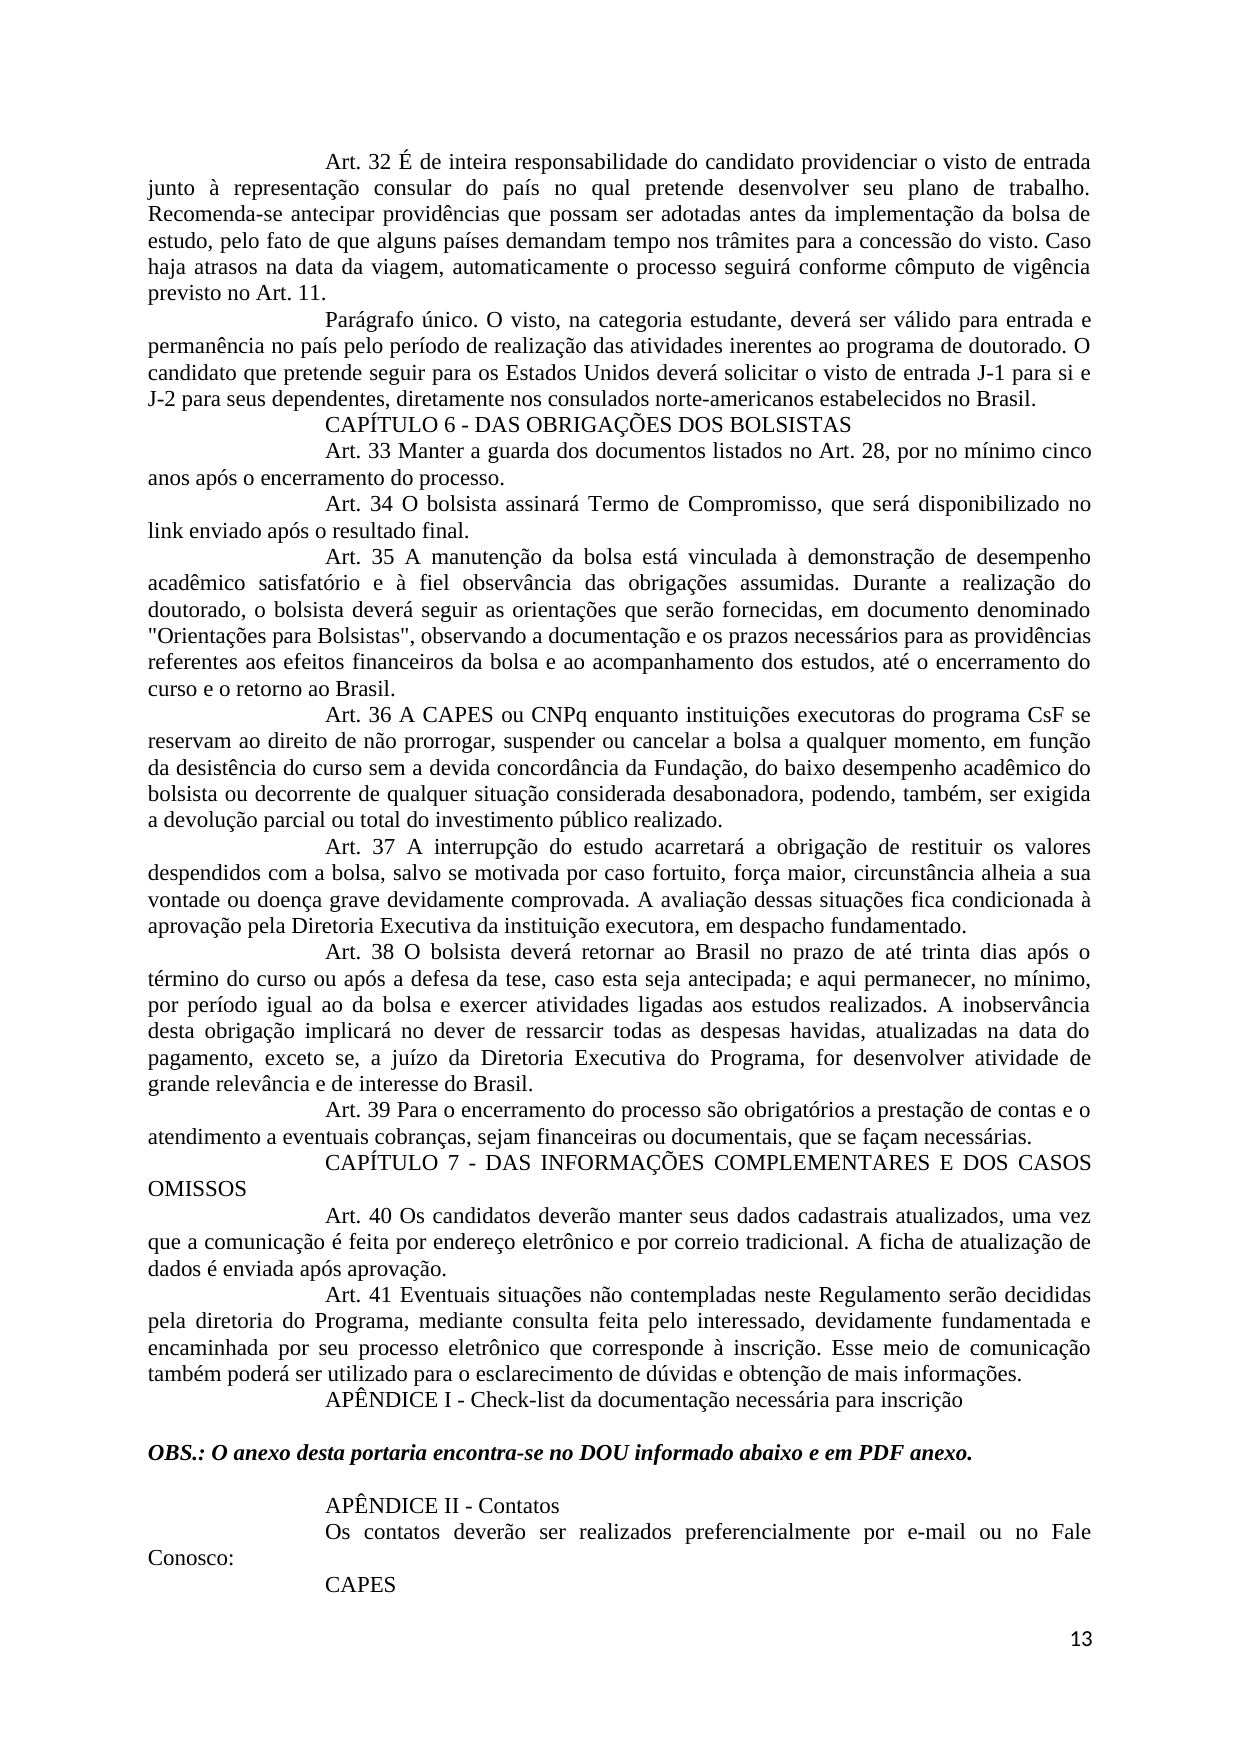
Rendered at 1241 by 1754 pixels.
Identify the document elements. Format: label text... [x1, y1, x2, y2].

text Art. 34 O bolsista assinará Termo de Compromisso, que será disponibilizado no link enviado após o resultado final. [148, 490, 1092, 543]
text APÊNDICE I - Check-list da documentação necessária para inscrição [148, 1386, 1092, 1413]
text Art. 40 Os candidatos deverão manter seus dados cadastrais atualizados, uma vez que a comunicação é feita por endereço eletrônico e por correio tradicional. A ficha de atualização de dados é enviada após aprovação. [148, 1202, 1092, 1281]
text Art. 32 É de inteira responsabilidade do candidato providenciar o visto de entrada junto à representação consular do país no qual pretende desenvolver seu plano de trabalho. Recomenda-se antecipar providências que possam ser adotadas antes da implementação da bolsa de estudo, pelo fato de que alguns países demandam tempo nos trâmites para a concessão do visto. Caso haja atrasos na data da viagem, automaticamente o processo seguirá conforme cômputo de vigência previsto no Art. 11. [148, 148, 1092, 306]
text Art. 36 A CAPES ou CNPq enquanto instituições executoras do programa CsF se reservam ao direito de não prorrogar, suspender ou cancelar a bolsa a qualquer momento, em função da desistência do curso sem a devida concordância da Fundação, do baixo desempenho acadêmico do bolsista ou decorrente de qualquer situação considerada desabonadora, podendo, também, ser exigida a devolução parcial ou total do investimento público realizado. [148, 701, 1092, 833]
text Parágrafo único. O visto, na categoria estudante, deverá ser válido para entrada e permanência no país pelo período de realização das atividades inerentes ao programa de doutorado. O candidato que pretende seguir para os Estados Unidos deverá solicitar o visto de entrada J-1 para si e J-2 para seus dependentes, diretamente nos consulados norte-americanos estabelecidos no Brasil. [148, 306, 1092, 411]
text CAPÍTULO 7 - DAS INFORMAÇÕES COMPLEMENTARES E DOS CASOS OMISSOS [148, 1149, 1092, 1202]
text APÊNDICE II - Contatos [148, 1492, 1092, 1518]
text Art. 33 Manter a guarda dos documentos listados no Art. 28, por no mínimo cinco anos após o encerramento do processo. [148, 438, 1092, 490]
text Art. 39 Para o encerramento do processo são obrigatórios a prestação de contas e o atendimento a eventuais cobranças, sejam financeiras ou documentais, que se façam necessárias. [148, 1096, 1092, 1149]
text Art. 35 A manutenção da bolsa está vinculada à demonstração de desempenho acadêmico satisfatório e à fiel observância das obrigações assumidas. Durante a realização do doutorado, o bolsista deverá seguir as orientações que serão fornecidas, em documento denominado "Orientações para Bolsistas", observando a documentação e os prazos necessários para as providências referentes aos efeitos financeiros da bolsa e ao acompanhamento dos estudos, até o encerramento do curso e o retorno ao Brasil. [148, 543, 1092, 701]
text CAPÍTULO 6 - DAS OBRIGAÇÕES DOS BOLSISTAS [148, 411, 1092, 438]
text OBS.: O anexo desta portaria encontra-se no DOU informado abaixo e em PDF anexo. [148, 1439, 1092, 1465]
text CAPES [148, 1571, 1092, 1597]
text Art. 41 Eventuais situações não contempladas neste Regulamento serão decididas pela diretoria do Programa, mediante consulta feita pelo interessado, devidamente fundamentada e encaminhada por seu processo eletrônico que corresponde à inscrição. Esse meio de comunicação também poderá ser utilizado para o esclarecimento de dúvidas e obtenção de mais informações. [148, 1281, 1092, 1386]
text Os contatos deverão ser realizados preferencialmente por e-mail ou no Fale Conosco: [148, 1518, 1092, 1571]
text Art. 38 O bolsista deverá retornar ao Brasil no prazo de até trinta dias após o término do curso ou após a defesa da tese, caso esta seja antecipada; e aqui permanecer, no mínimo, por período igual ao da bolsa e exercer atividades ligadas aos estudos realizados. A inobservância desta obrigação implicará no dever de ressarcir todas as despesas havidas, atualizadas na data do pagamento, exceto se, a juízo da Diretoria Executiva do Programa, for desenvolver atividade de grande relevância e de interesse do Brasil. [148, 938, 1092, 1096]
text Art. 37 A interrupção do estudo acarretará a obrigação de restituir os valores despendidos com a bolsa, salvo se motivada por caso fortuito, força maior, circunstância alheia a sua vontade ou doença grave devidamente comprovada. A avaliação dessas situações fica condicionada à aprovação pela Diretoria Executiva da instituição executora, em despacho fundamentado. [148, 833, 1092, 938]
